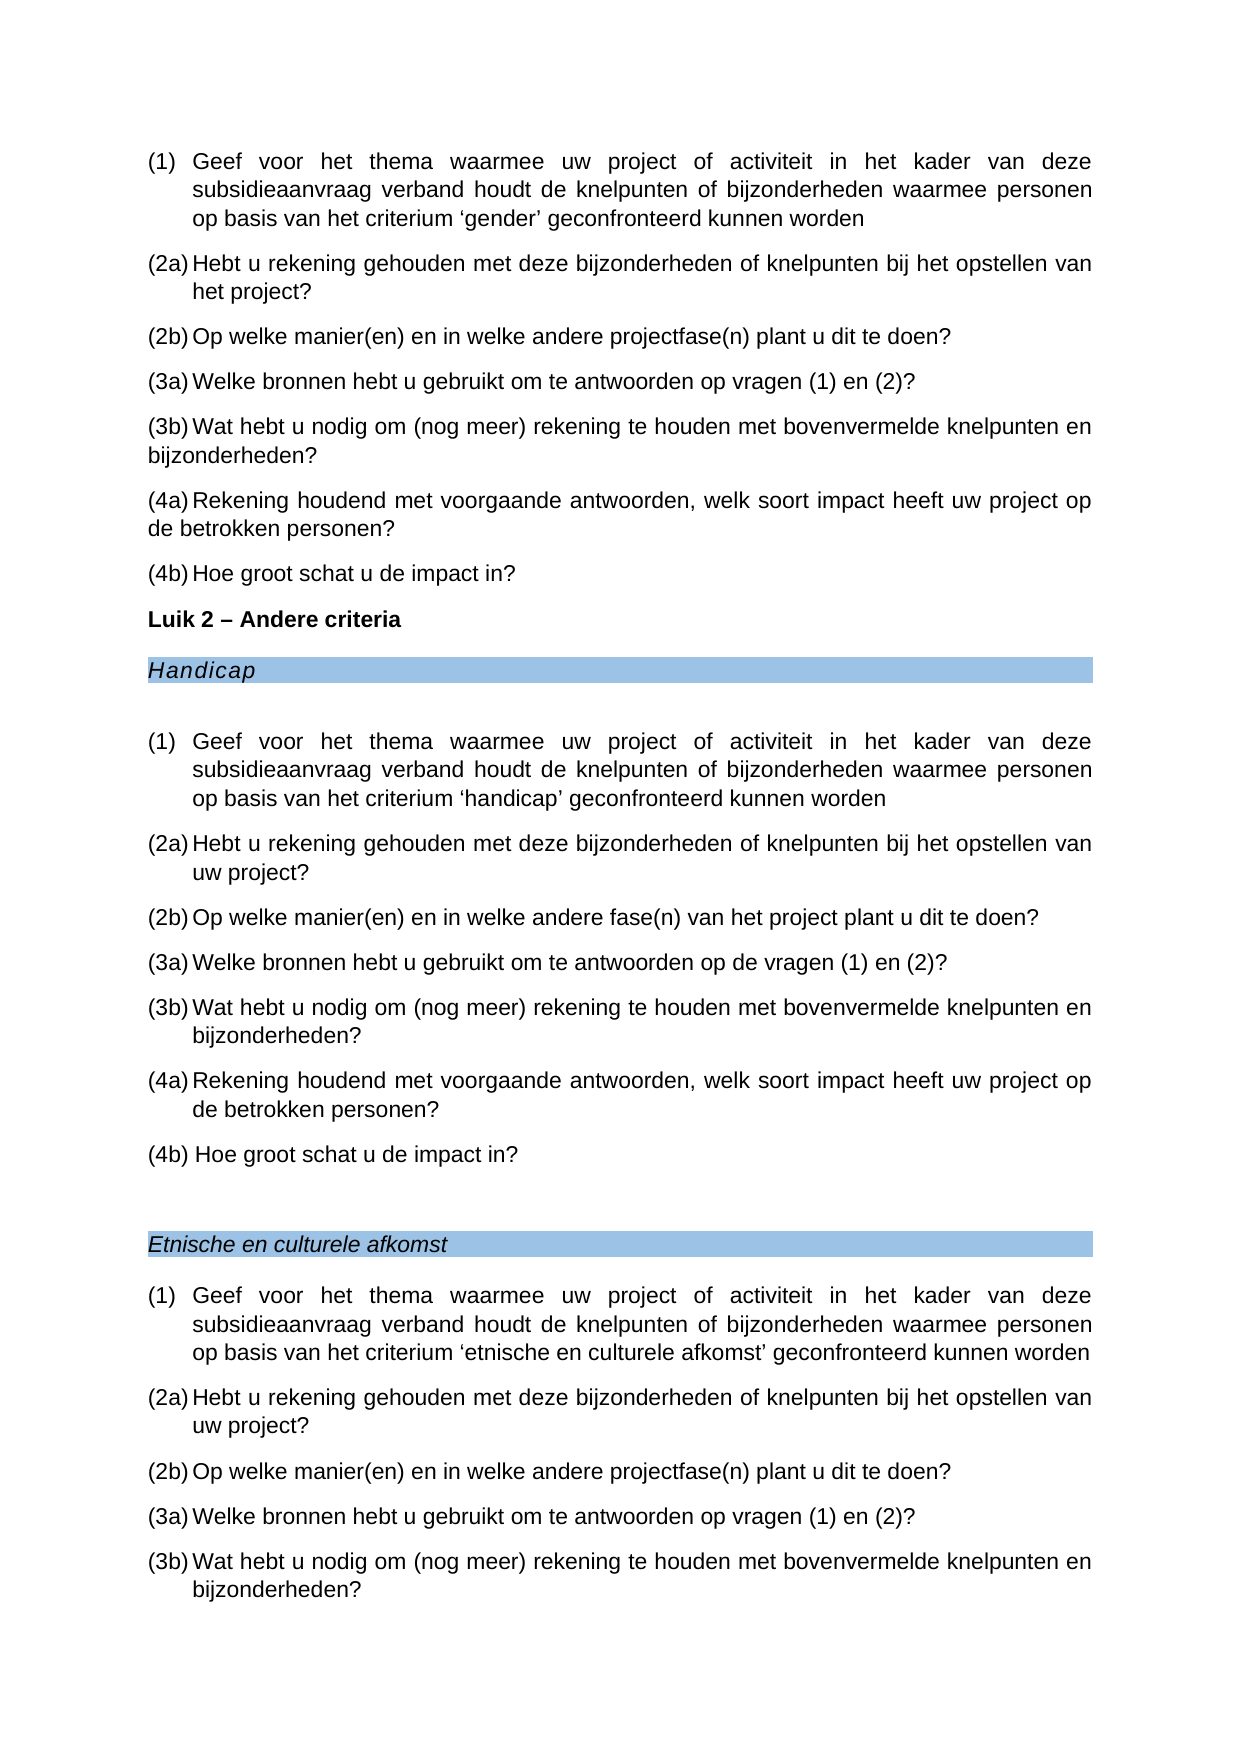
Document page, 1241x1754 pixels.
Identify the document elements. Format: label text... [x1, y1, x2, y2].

text (3a) Welke bronnen hebt u gebruikt om te antwoorden op de vragen (1) en (2)? [148, 949, 1093, 975]
text (2b) Op welke manier(en) en in welke andere projectfase(n) plant u dit te doen? [148, 323, 1093, 349]
text (2a) Hebt u rekening gehouden met deze bijzonderheden of knelpunten bij het opstellen van het project? [148, 249, 1093, 304]
text (4a) Rekening houdend met voorgaande antwoorden, welk soort impact heeft uw project op de betrokken personen? [148, 487, 1093, 542]
subtitle Handicap [148, 657, 1093, 683]
text (4a) Rekening houdend met voorgaande antwoorden, welk soort impact heeft uw project op de betrokken personen? [148, 1067, 1093, 1122]
text (3a) Welke bronnen hebt u gebruikt om te antwoorden op vragen (1) en (2)? [148, 1503, 1093, 1529]
text (2a) Hebt u rekening gehouden met deze bijzonderheden of knelpunten bij het opstellen van uw project? [148, 830, 1093, 885]
text (3b) Wat hebt u nodig om (nog meer) rekening te houden met bovenvermelde knelpunten en bijzonderheden? [148, 1548, 1093, 1603]
text (3b) Wat hebt u nodig om (nog meer) rekening te houden met bovenvermelde knelpunten en bijzonderheden? [148, 413, 1093, 468]
text (1) Geef voor het thema waarmee uw project of activiteit in het kader van deze subsidieaanvraag verband houdt de knelpunten of bijzonderheden waarmee personen op basis van het criterium ‘etnische en culturele afkomst’ geconfronteerd kunnen worden [148, 1282, 1093, 1365]
text (4b) Hoe groot schat u de impact in? [148, 560, 1093, 587]
text (1) Geef voor het thema waarmee uw project of activiteit in het kader van deze subsidieaanvraag verband houdt de knelpunten of bijzonderheden waarmee personen op basis van het criterium ‘gender’ geconfronteerd kunnen worden [148, 148, 1093, 231]
text Etnische en culturele afkomst [148, 1231, 1093, 1257]
text Luik 2 – Andere criteria [148, 606, 1093, 632]
text (4b) Hoe groot schat u de impact in? [148, 1141, 1093, 1167]
text (2b) Op welke manier(en) en in welke andere fase(n) van het project plant u dit te doen? [148, 903, 1093, 930]
text (2a) Hebt u rekening gehouden met deze bijzonderheden of knelpunten bij het opstellen van uw project? [148, 1384, 1093, 1439]
text (1) Geef voor het thema waarmee uw project of activiteit in het kader van deze subsidieaanvraag verband houdt de knelpunten of bijzonderheden waarmee personen op basis van het criterium ‘handicap’ geconfronteerd kunnen worden [148, 728, 1093, 811]
text (3a) Welke bronnen hebt u gebruikt om te antwoorden op vragen (1) en (2)? [148, 368, 1093, 394]
text (3b) Wat hebt u nodig om (nog meer) rekening te houden met bovenvermelde knelpunten en bijzonderheden? [148, 994, 1093, 1048]
text (2b) Op welke manier(en) en in welke andere projectfase(n) plant u dit te doen? [148, 1458, 1093, 1484]
